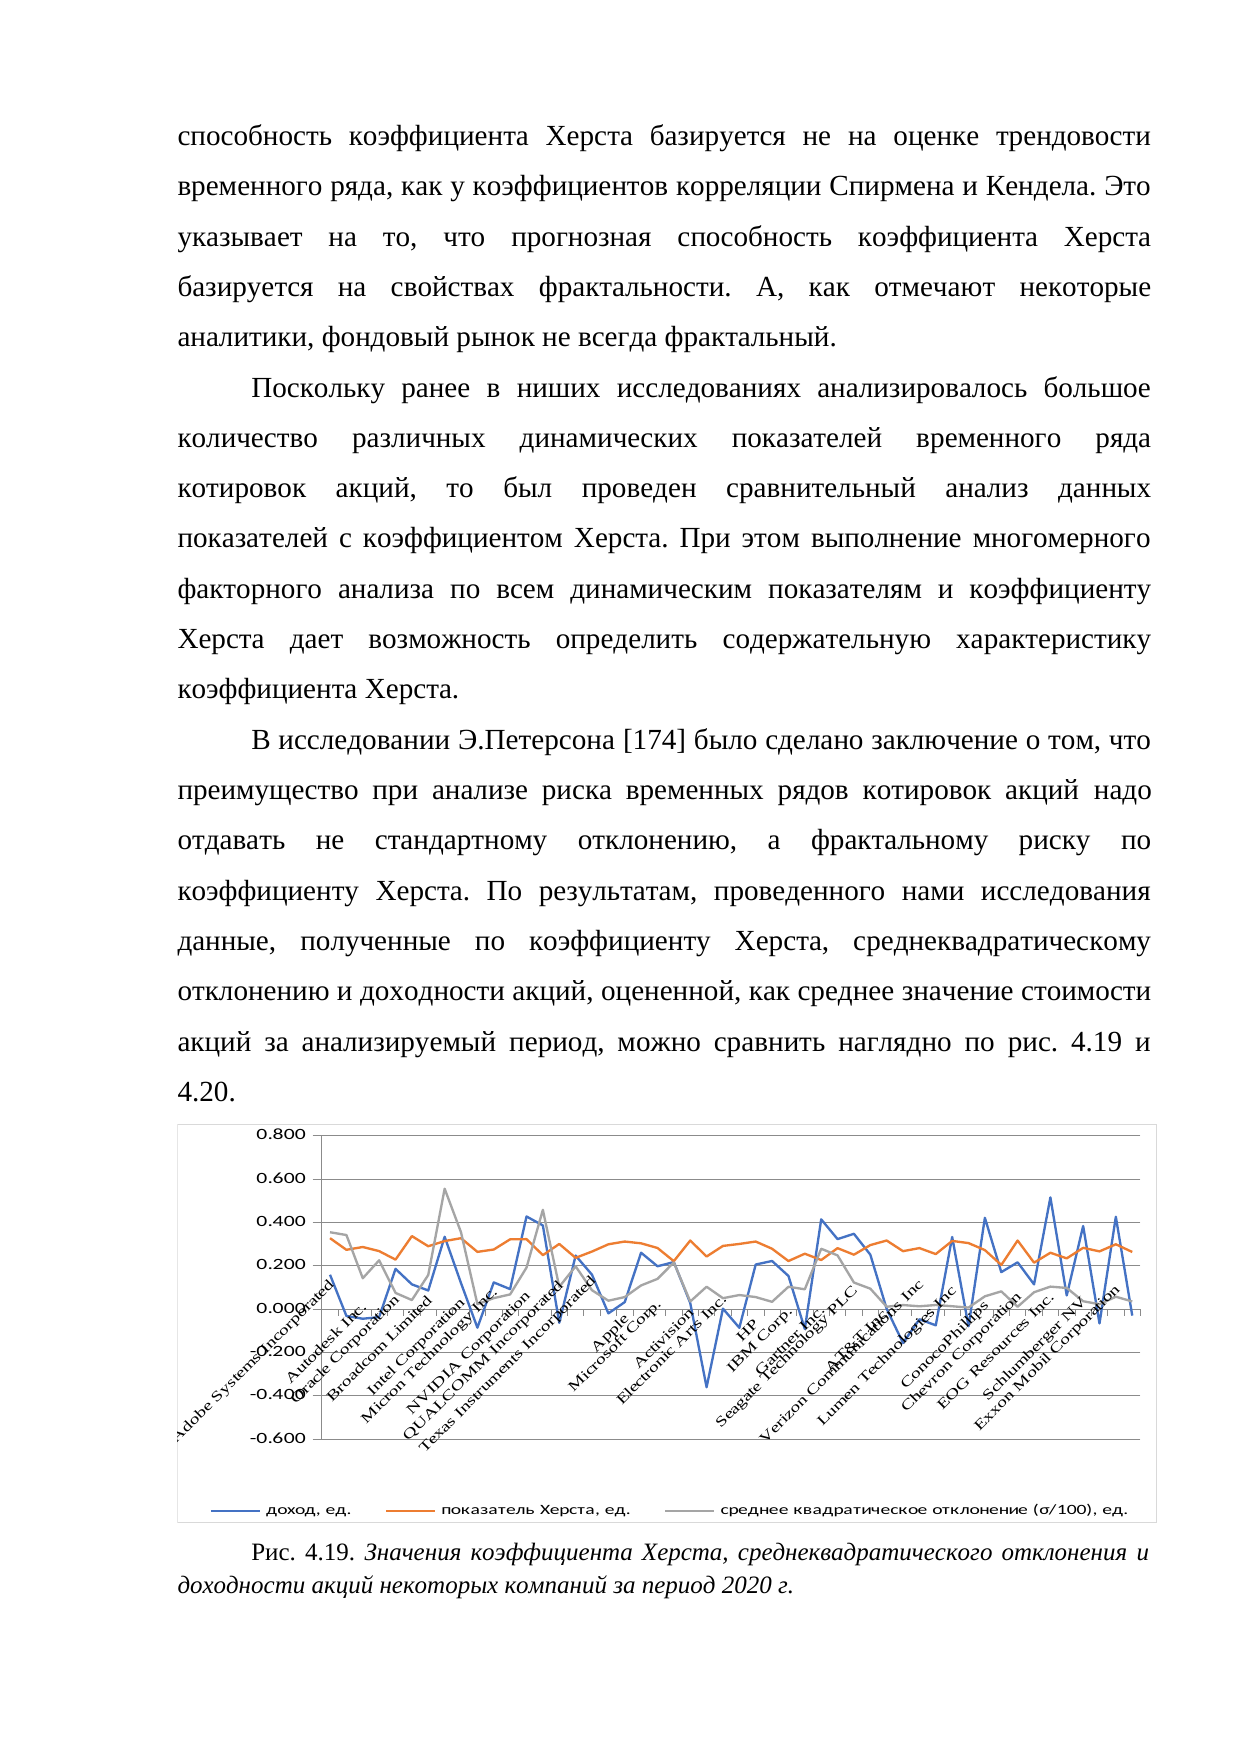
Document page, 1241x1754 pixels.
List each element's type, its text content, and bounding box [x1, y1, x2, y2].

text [177, 118, 1152, 353]
text В исследовании Э.Петерсона [174] было сделано заключение о том, что преимущество при анализе риска временных рядов котировок акций надо отдавать не стандартному отклонению, а фрактальному риску по коэффициенту Херста. По результатам, проведенного нами исследования данные, полученные по коэффициенту Херста, среднеквадратическому отклонению и доходности акций, оцененной, как среднее значение стоимости акций за анализируемый период, можно сравнить наглядно по рис. 4.19 и 4.20. [177, 722, 1152, 1108]
text Рис. 4.19. Значения коэффициента Херста, среднеквадратического отклонения и доходности акций некоторых компаний за период 2020 г. [177, 1537, 1152, 1598]
list Поскольку ранее в ниших исследованиях анализировалось большое количество различных динамических показателей временного ряда котировок акций, то был проведен сравнительный анализ данных показателей с коэффициентом Херста. При этом выполнение многомерного факторного анализа по всем динамическим показателям и коэффициенту Херста дает возможность определить содержательную характеристику коэффициента Херста. [177, 370, 1152, 705]
